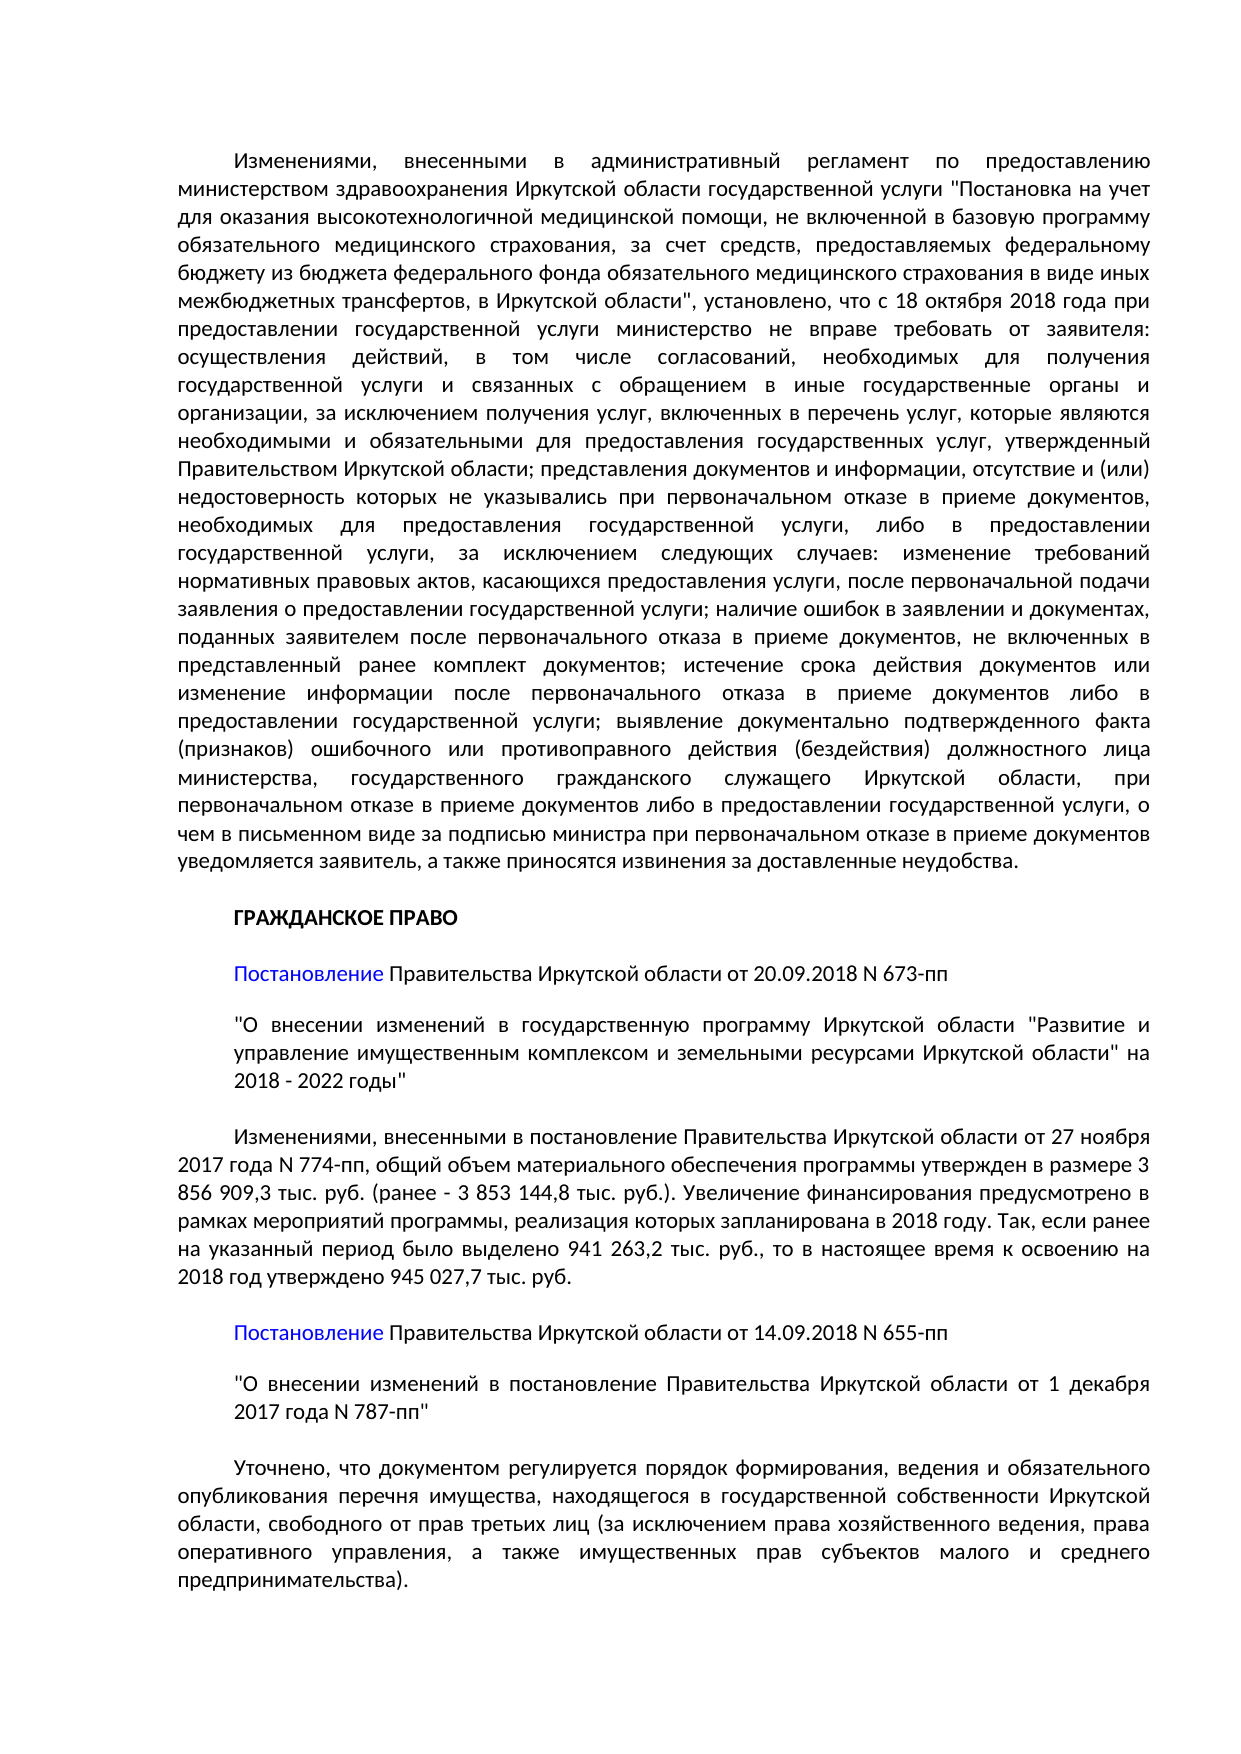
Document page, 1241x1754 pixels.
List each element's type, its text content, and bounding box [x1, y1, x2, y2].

text Изменениями, внесенными в постановление Правительства Иркутской области от 27 ноября 2017 года N 774-пп, общий объем материального обеспечения программы утвержден в размере 3 856 909,3 тыс. руб. (ранее - 3 853 144,8 тыс. руб.). Увеличение финансирования предусмотрено в рамках мероприятий программы, реализация которых запланирована в 2018 году. Так, если ранее на указанный период было выделено 941 263,2 тыс. руб., то в настоящее время к освоению на 2018 год утверждено 945 027,7 тыс. руб. [177, 1122, 1152, 1290]
text Уточнено, что документом регулируется порядок формирования, ведения и обязательного опубликования перечня имущества, находящегося в государственной собственности Иркутской области, свободного от прав третьих лиц (за исключением права хозяйственного ведения, права оперативного управления, а также имущественных прав субъектов малого и среднего предпринимательства). [177, 1453, 1152, 1593]
title ГРАЖДАНСКОЕ ПРАВО [177, 903, 1152, 931]
text Постановление Правительства Иркутской области от 20.09.2018 N 673-пп [233, 959, 1152, 987]
text "О внесении изменений в государственную программу Иркутской области "Развитие и управление имущественным комплексом и земельными ресурсами Иркутской области" на 2018 - 2022 годы" [233, 1010, 1152, 1094]
text Постановление Правительства Иркутской области от 14.09.2018 N 655-пп [233, 1318, 1152, 1346]
text Изменениями, внесенными в административный регламент по предоставлению министерством здравоохранения Иркутской области государственной услуги "Постановка на учет для оказания высокотехнологичной медицинской помощи, не включенной в базовую программу обязательного медицинского страхования, за счет средств, предоставляемых федеральному бюджету из бюджета федерального фонда обязательного медицинского страхования в виде иных межбюджетных трансфертов, в Иркутской области", установлено, что с 18 октября 2018 года при предоставлении государственной услуги министерство не вправе требовать от заявителя: осуществления действий, в том числе согласований, необходимых для получения государственной услуги и связанных с обращением в иные государственные органы и организации, за исключением получения услуг, включенных в перечень услуг, которые являются необходимыми и обязательными для предоставления государственных услуг, утвержденный Правительством Иркутской области; представления документов и информации, отсутствие и (или) недостоверность которых не указывались при первоначальном отказе в приеме документов, необходимых для предоставления государственной услуги, либо в предоставлении государственной услуги, за исключением следующих случаев: изменение требований нормативных правовых актов, касающихся предоставления услуги, после первоначальной подачи заявления о предоставлении государственной услуги; наличие ошибок в заявлении и документах, поданных заявителем после первоначального отказа в приеме документов, не включенных в представленный ранее комплект документов; истечение срока действия документов или изменение информации после первоначального отказа в приеме документов либо в предоставлении государственной услуги; выявление документально подтвержденного факта (признаков) ошибочного или противоправного действия (бездействия) должностного лица министерства, государственного гражданского служащего Иркутской области, при первоначальном отказе в приеме документов либо в предоставлении государственной услуги, о чем в письменном виде за подписью министра при первоначальном отказе в приеме документов уведомляется заявитель, а также приносятся извинения за доставленные неудобства. [177, 146, 1152, 875]
text "О внесении изменений в постановление Правительства Иркутской области от 1 декабря 2017 года N 787-пп" [233, 1369, 1152, 1425]
